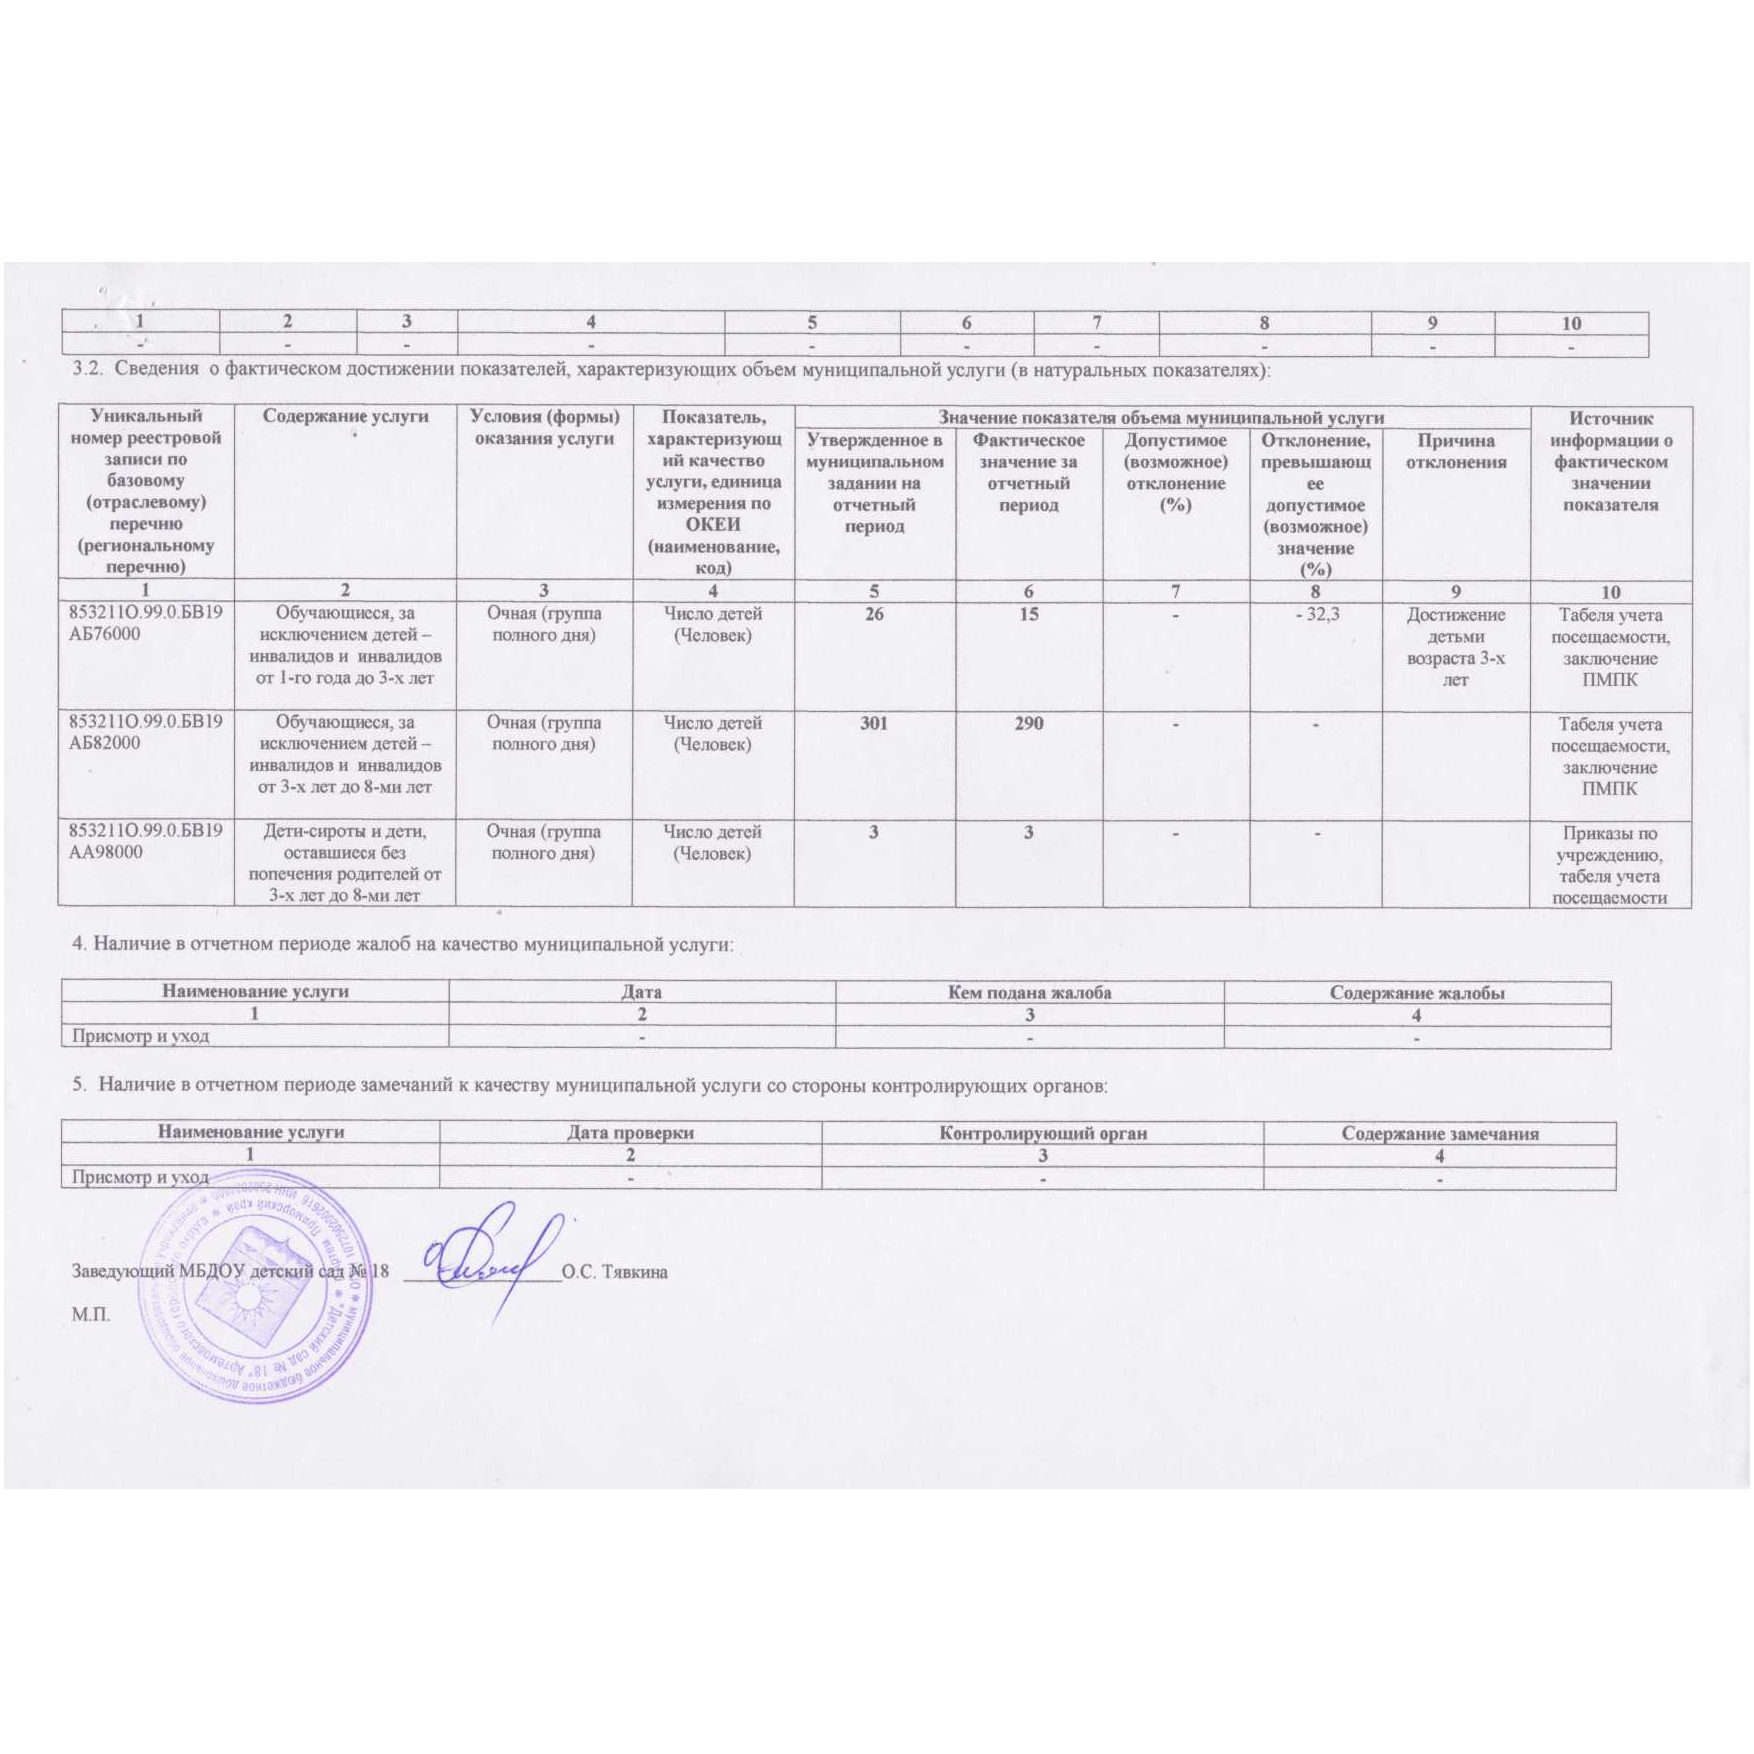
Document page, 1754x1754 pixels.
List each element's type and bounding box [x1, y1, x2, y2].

picture [4, 262, 1750, 1489]
